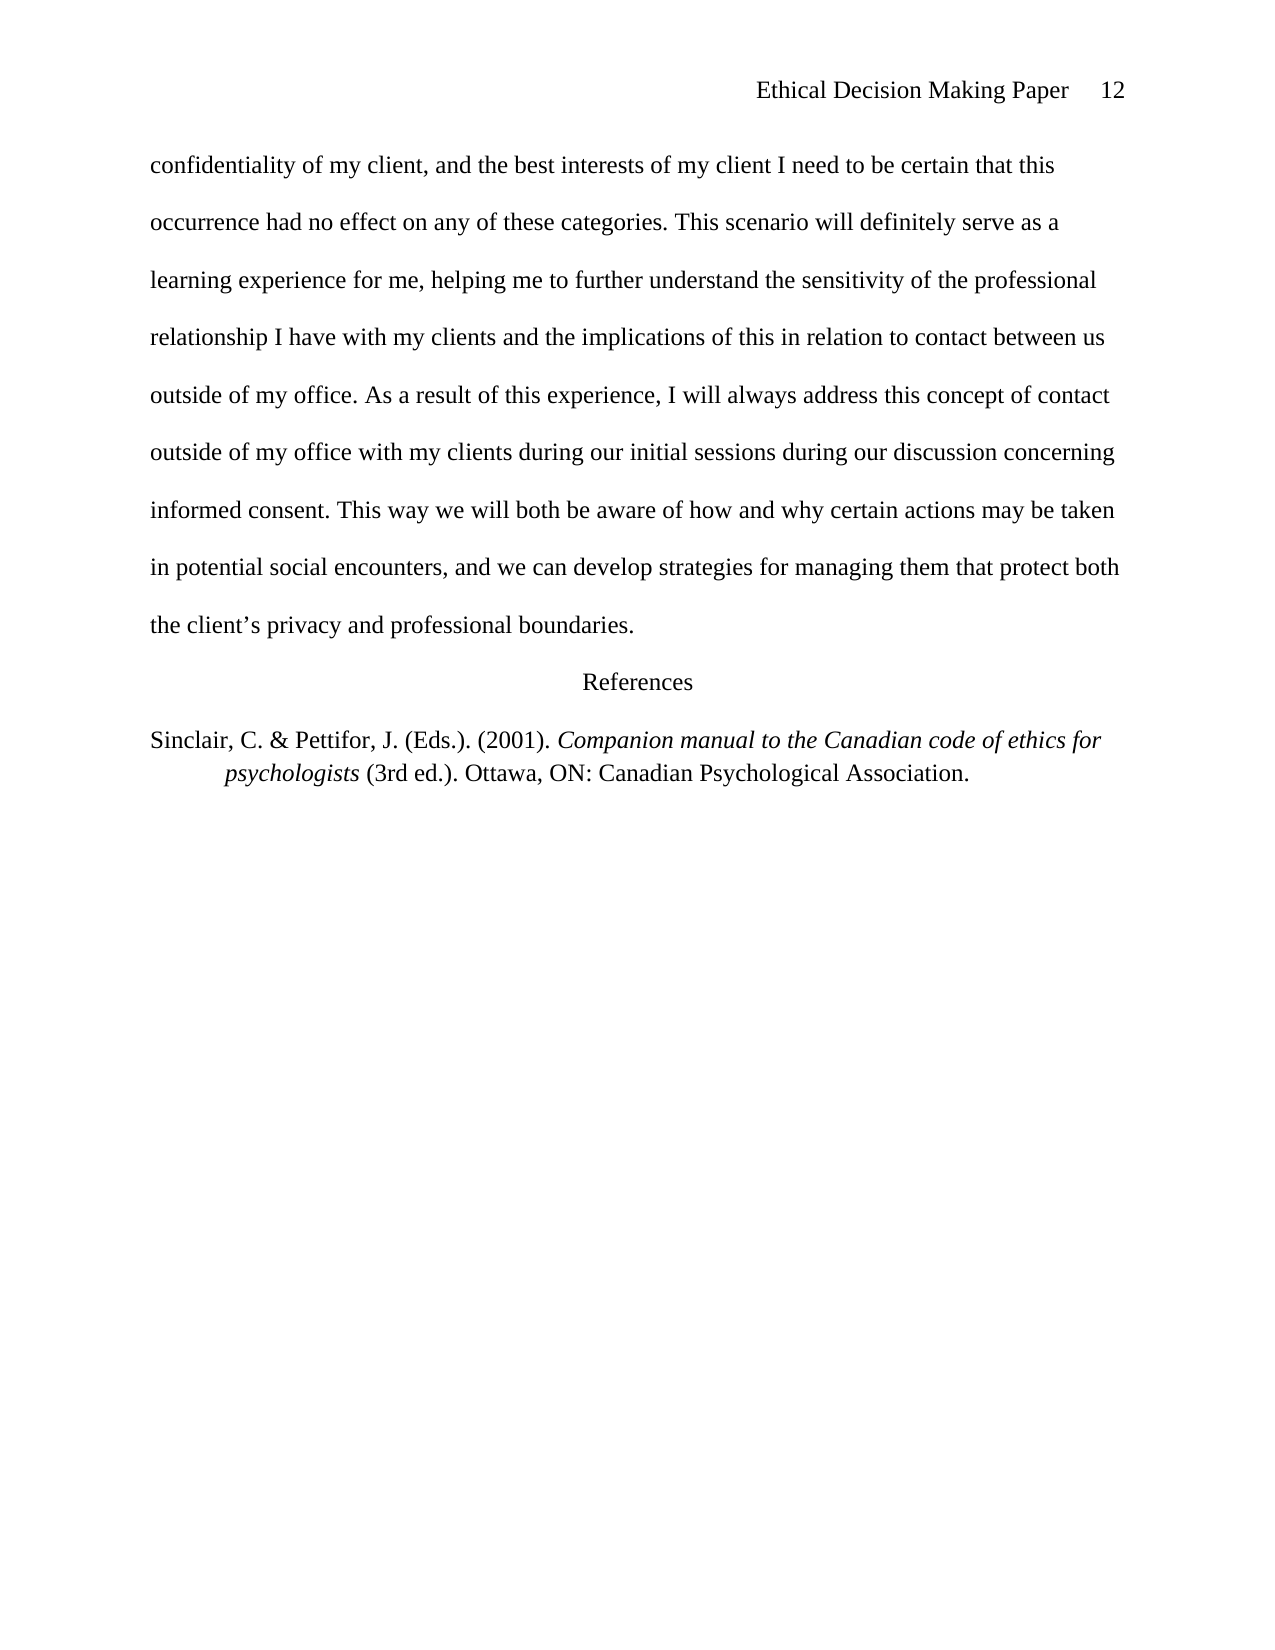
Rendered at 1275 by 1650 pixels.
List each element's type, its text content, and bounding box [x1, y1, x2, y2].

text Sinclair, C. & Pettifor, J. (Eds.). (2001). Companion manual to the Canadian code of ethics for psychologists (3rd ed.). Ottawa, ON: Canadian Psychological Association. [150, 725, 1125, 787]
text References [150, 667, 1125, 696]
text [150, 150, 1125, 639]
